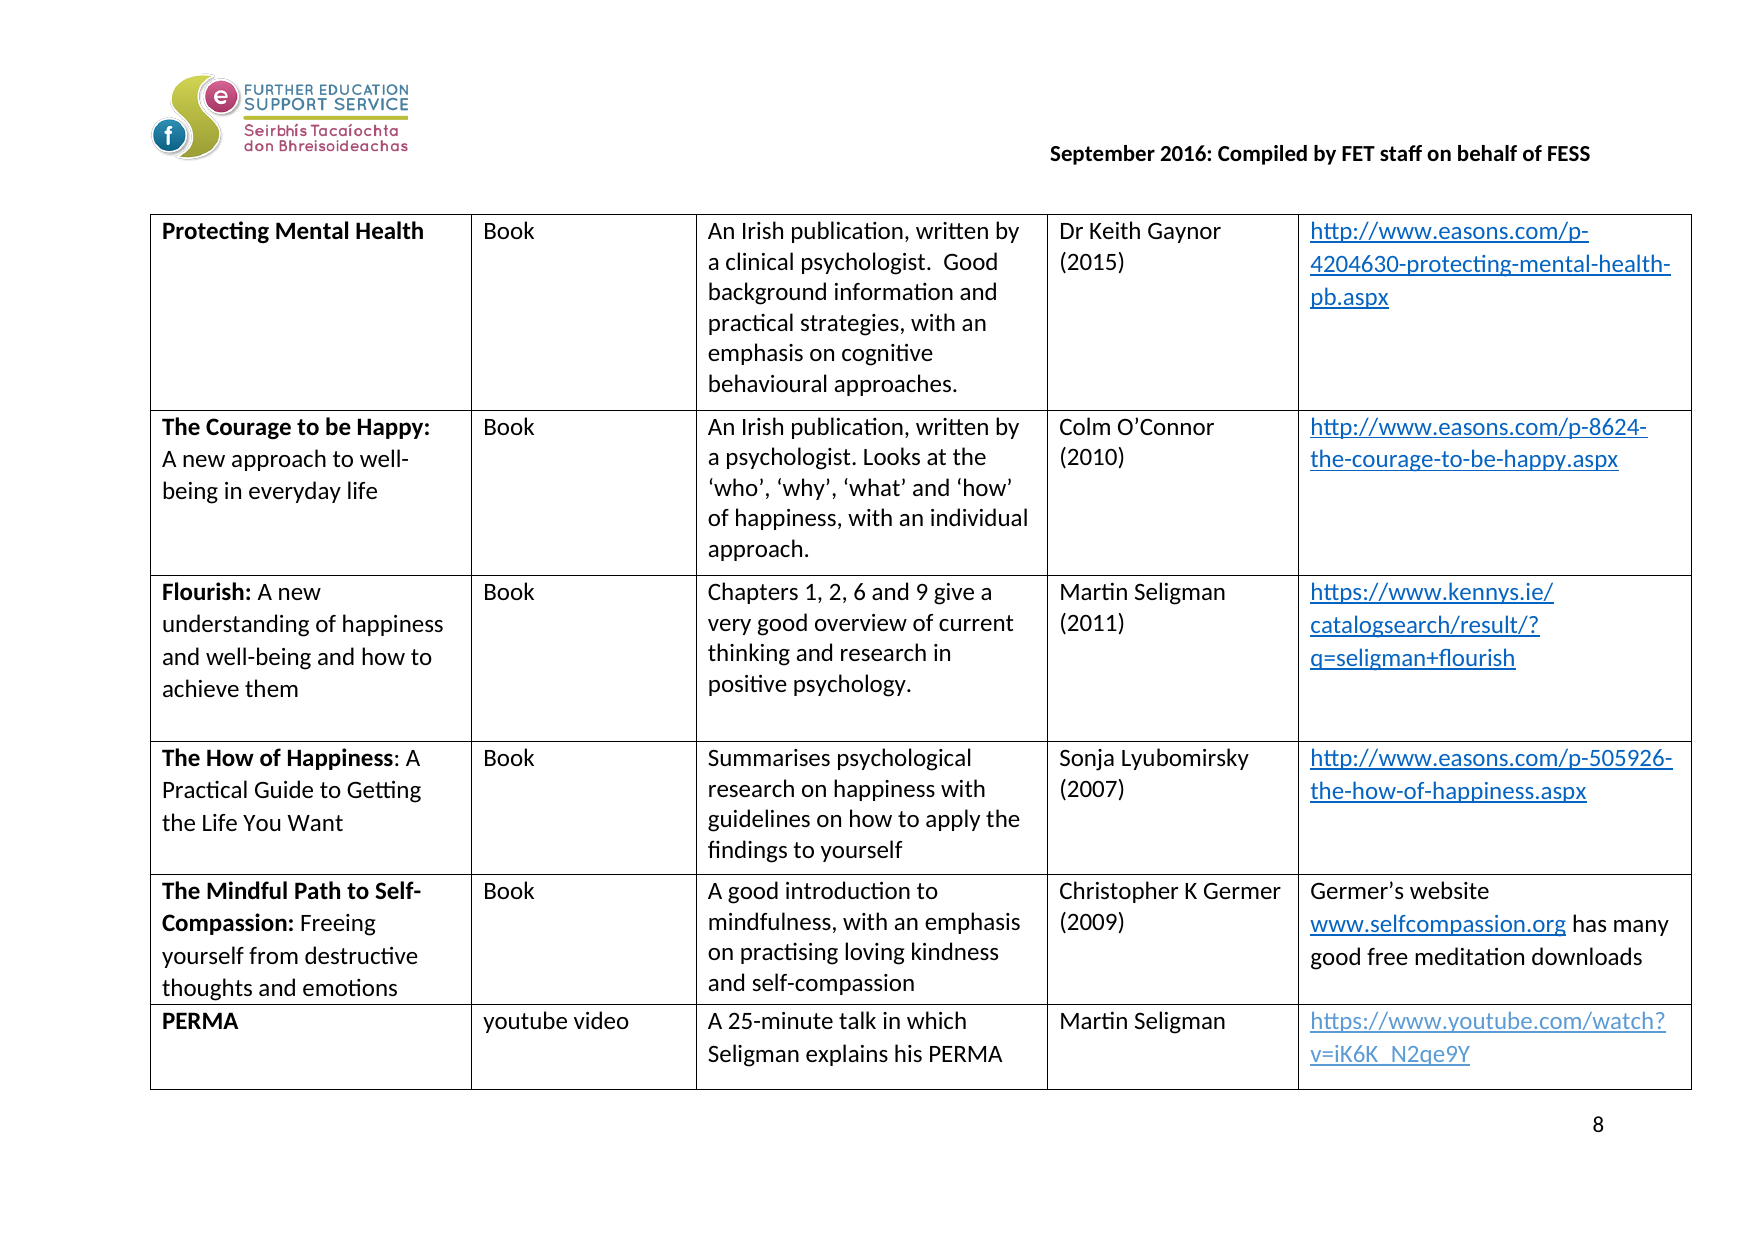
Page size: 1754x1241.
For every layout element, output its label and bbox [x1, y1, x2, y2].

table_cell [697, 875, 1047, 1004]
table_cell [697, 215, 1047, 410]
table_cell [697, 576, 1047, 741]
table_cell [472, 1005, 696, 1089]
table_cell [472, 875, 696, 1004]
table_cell [1299, 742, 1691, 874]
table_cell [151, 576, 471, 741]
table_cell [1299, 1005, 1691, 1089]
table_cell [1048, 742, 1298, 874]
table_cell [151, 215, 471, 410]
table_cell [1048, 1005, 1298, 1089]
table_cell [472, 576, 696, 741]
picture [150, 73, 408, 162]
table_cell [697, 742, 1047, 874]
table_cell [1299, 215, 1691, 410]
table_cell [151, 1005, 471, 1089]
table_cell [1299, 875, 1691, 1004]
table_cell [1048, 411, 1298, 575]
table_cell [151, 742, 471, 874]
table_cell [151, 875, 471, 1004]
table_cell [1299, 576, 1691, 741]
table_cell [472, 215, 696, 410]
table_cell [1048, 215, 1298, 410]
table_cell [697, 1005, 1047, 1089]
table_cell [151, 411, 471, 575]
table_cell [697, 411, 1047, 575]
table_cell [472, 411, 696, 575]
table_cell [1048, 875, 1298, 1004]
table_cell [1048, 576, 1298, 741]
table_cell [472, 742, 696, 874]
table_cell [1299, 411, 1691, 575]
